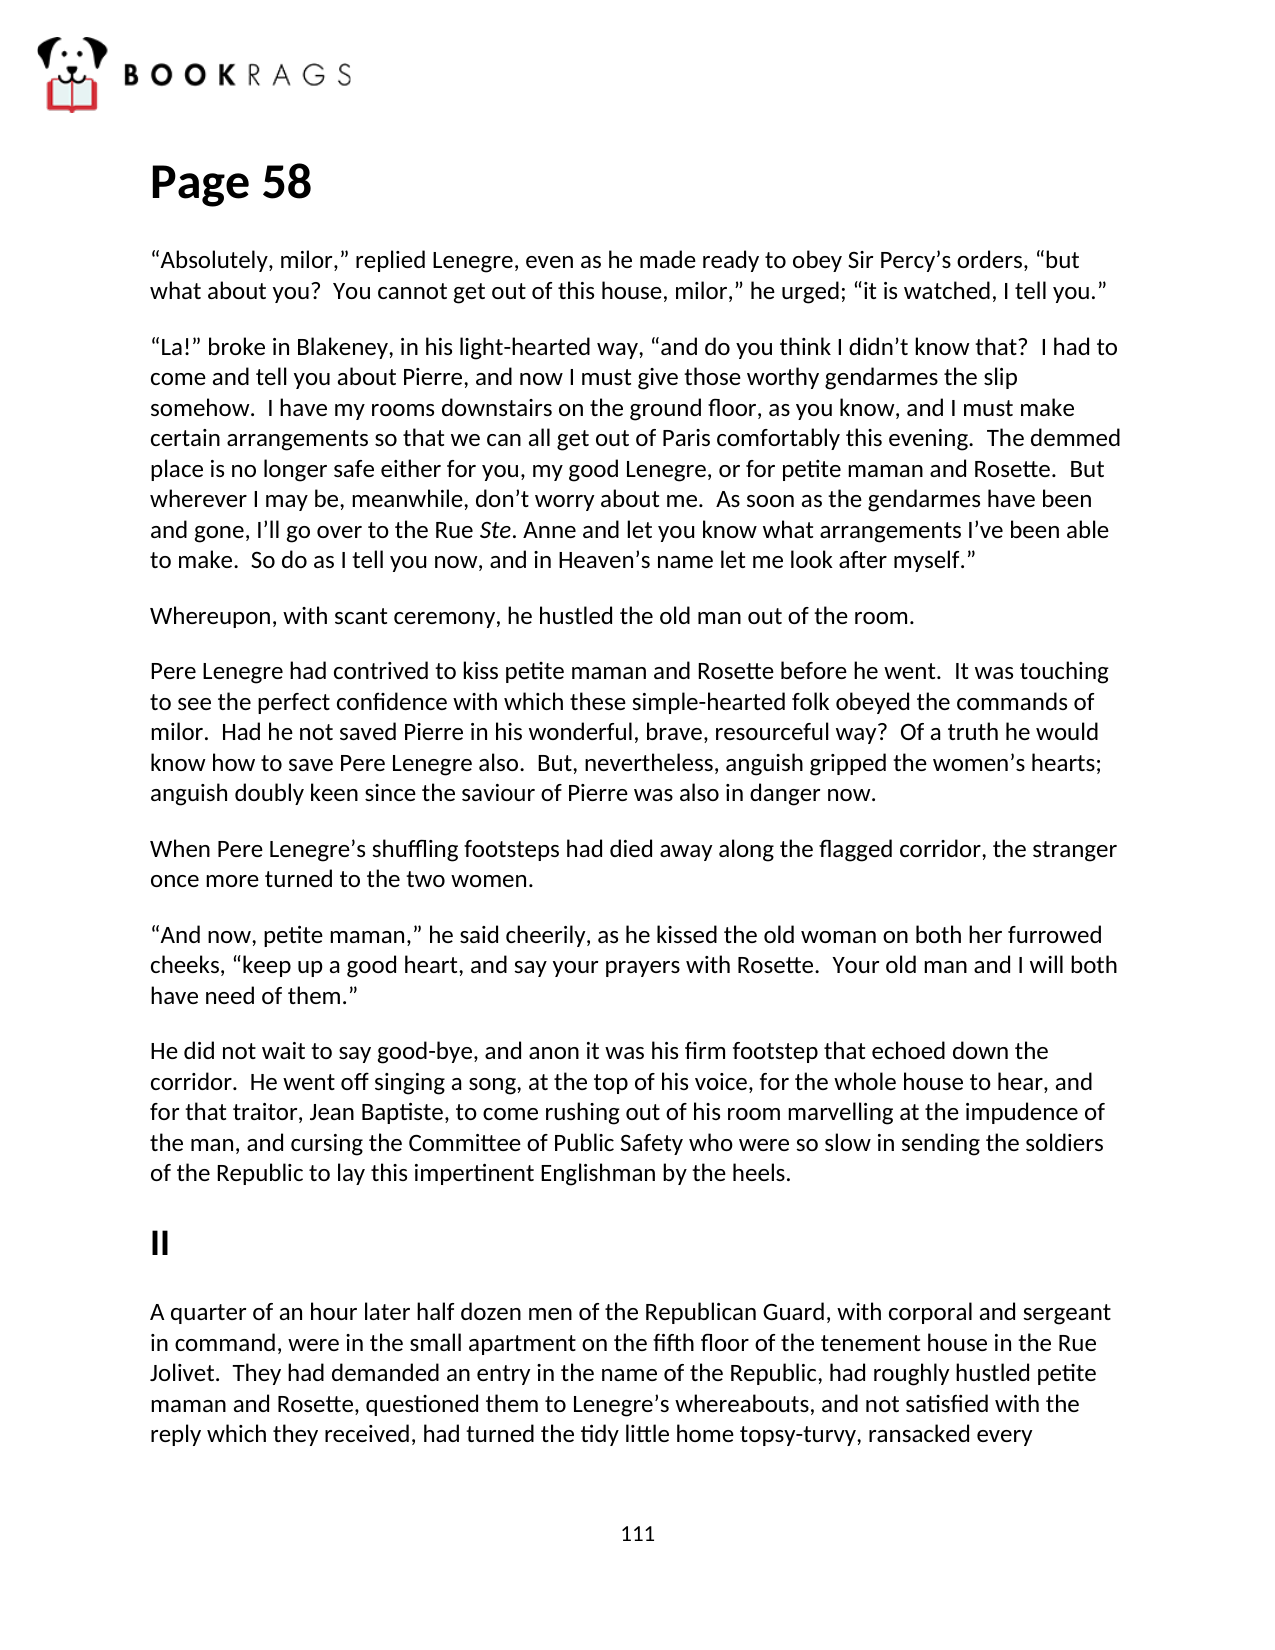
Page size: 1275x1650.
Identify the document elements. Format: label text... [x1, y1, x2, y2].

text Whereupon, with scant ceremony, he hustled the old man out of the room. [150, 600, 1125, 630]
text Pere Lenegre had contrived to kiss petite maman and Rosette before he went. It was touching to see the perfect confidence with which these simple-hearted folk obeyed the commands of milor. Had he not saved Pierre in his wonderful, brave, resourceful way? Of a truth he would know how to save Pere Lenegre also. But, nevertheless, anguish gripped the women’s hearts; anguish doubly keen since the saviour of Pierre was also in danger now. [150, 655, 1125, 808]
text “And now, petite maman,” he said cheerily, as he kissed the old woman on both her furrowed cheeks, “keep up a good heart, and say your prayers with Rosette. Your old man and I will both have need of them.” [150, 919, 1125, 1011]
text “La!” broke in Blakeney, in his light-hearted way, “and do you think I didn’t know that? I had to come and tell you about Pierre, and now I must give those worthy gendarmes the slip somehow. I have my rooms downstairs on the ground floor, as you know, and I must make certain arrangements so that we can all get out of Paris comfortably this evening. The demmed place is no longer safe either for you, my good Lenegre, or for petite maman and Rosette. But wherever I may be, meanwhile, don’t worry about me. As soon as the gendarmes have been and gone, I’ll go over to the Rue Ste. Anne and let you know what arrangements I’ve been able to make. So do as I tell you now, and in Heaven’s name let me look after myself.” [150, 331, 1125, 575]
text When Pere Lenegre’s shuffling footsteps had died away along the flagged corridor, the stranger once more turned to the two women. [150, 833, 1125, 894]
picture [37, 37, 351, 113]
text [150, 1296, 1125, 1449]
text Page 58 [150, 150, 1125, 211]
text II [150, 1219, 1125, 1265]
text “Absolutely, milor,” replied Lenegre, even as he made ready to obey Sir Percy’s orders, “but what about you? You cannot get out of this house, milor,” he urged; “it is watched, I tell you.” [150, 244, 1125, 306]
text He did not wait to say good-bye, and anon it was his firm footstep that echoed down the corridor. He went off singing a song, at the top of his voice, for the whole house to hear, and for that traitor, Jean Baptiste, to come rushing out of his room marvelling at the impudence of the man, and cursing the Committee of Public Safety who were so slow in sending the soldiers of the Republic to lay this impertinent Englishman by the heels. [150, 1036, 1125, 1188]
